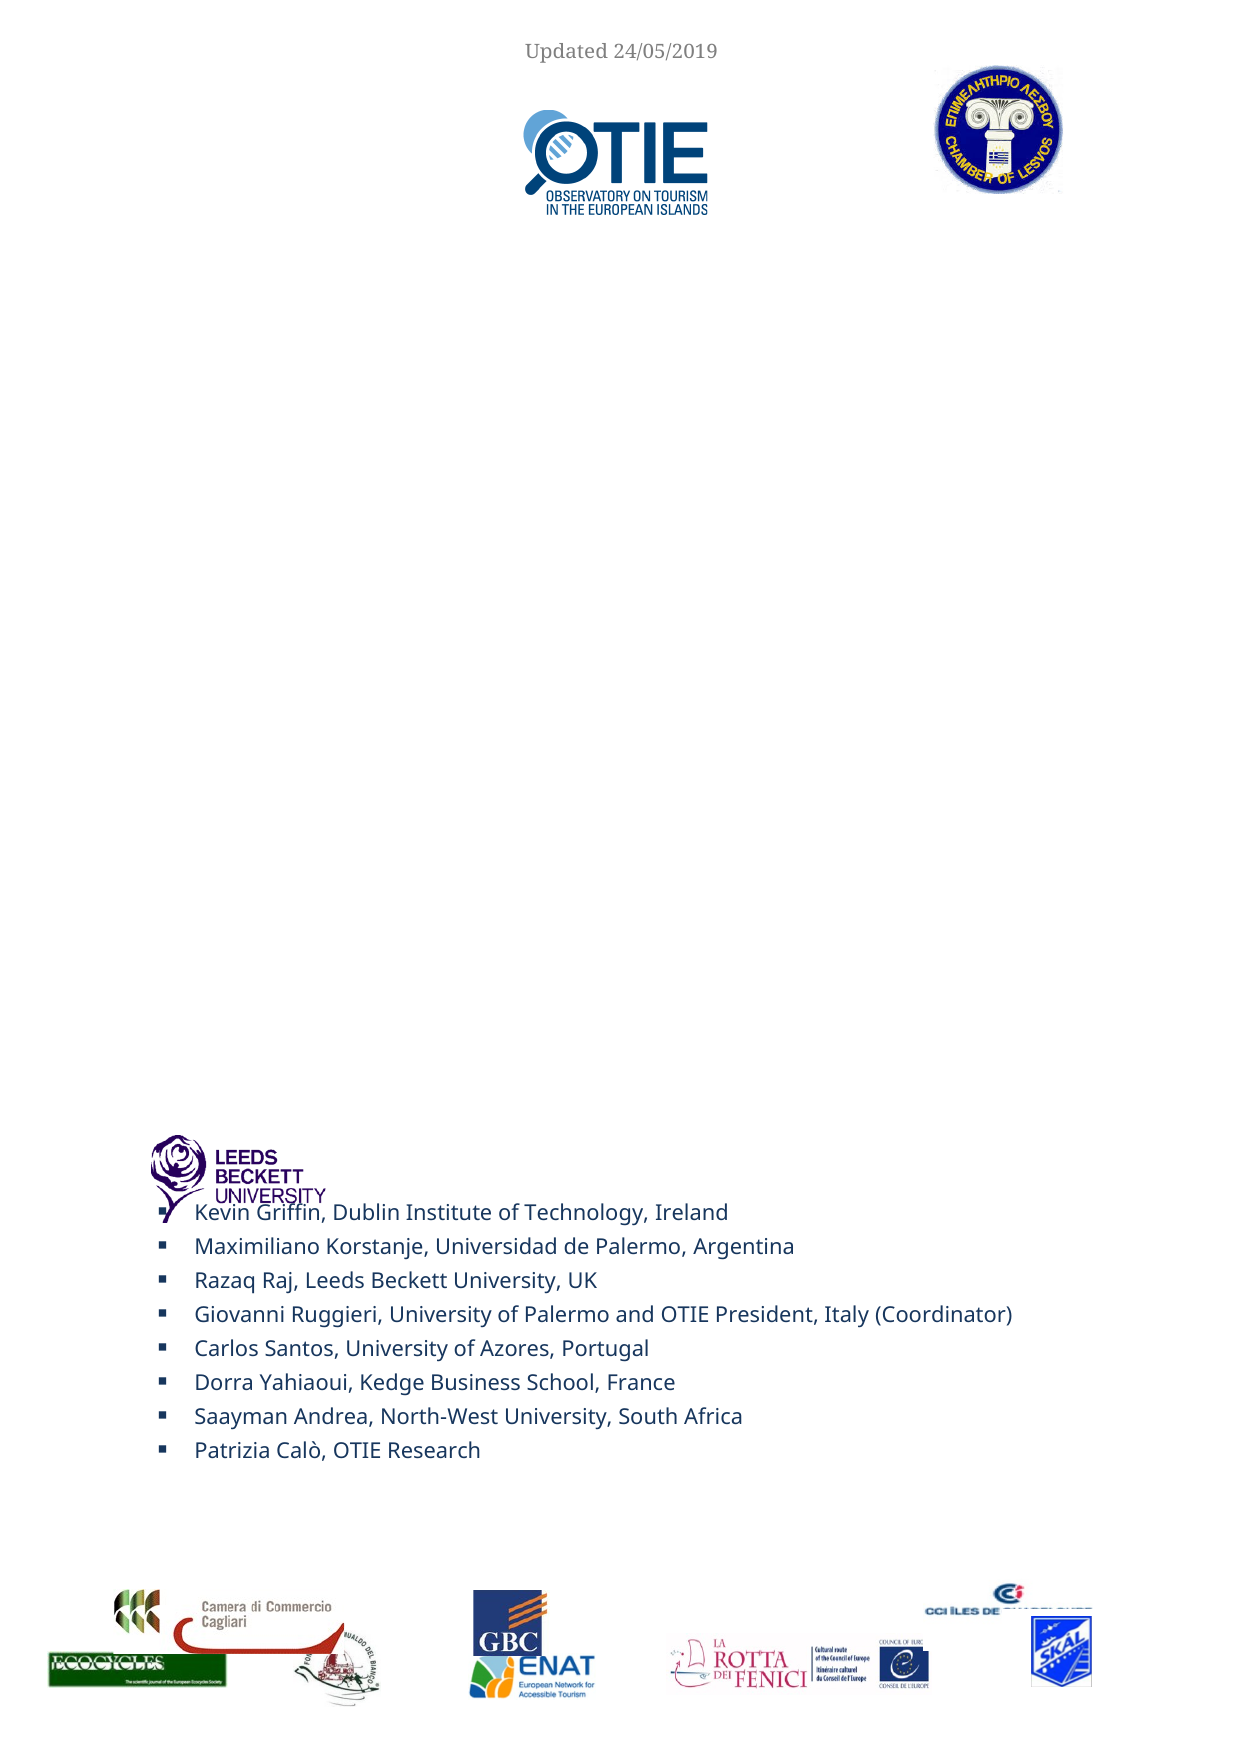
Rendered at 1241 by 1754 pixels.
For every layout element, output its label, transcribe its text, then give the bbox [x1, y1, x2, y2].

list Patrizia Calò, OTIE Research [157, 1436, 1134, 1465]
list Dorra Yahiaoui, Kedge Business School, France [157, 1367, 1134, 1397]
list Kevin Griffin, Dublin Institute of Technology, Ireland [157, 1197, 1134, 1227]
list Giovanni Ruggieri, University of Palermo and OTIE President, Italy (Coordinator) [157, 1299, 1134, 1329]
picture [649, 1546, 1103, 1706]
list Saayman Andrea, North-West University, South Africa [157, 1401, 1134, 1431]
picture [1016, 1616, 1125, 1688]
picture [933, 65, 1064, 194]
list Razaq Raj, Leeds Beckett University, UK [157, 1265, 1134, 1295]
picture [151, 1135, 326, 1223]
picture [452, 1590, 624, 1708]
picture [523, 110, 708, 215]
picture [31, 1589, 406, 1711]
list Maximiliano Korstanje, Universidad de Palermo, Argentina [157, 1231, 1134, 1261]
list Carlos Santos, University of Azores, Portugal [157, 1333, 1134, 1363]
